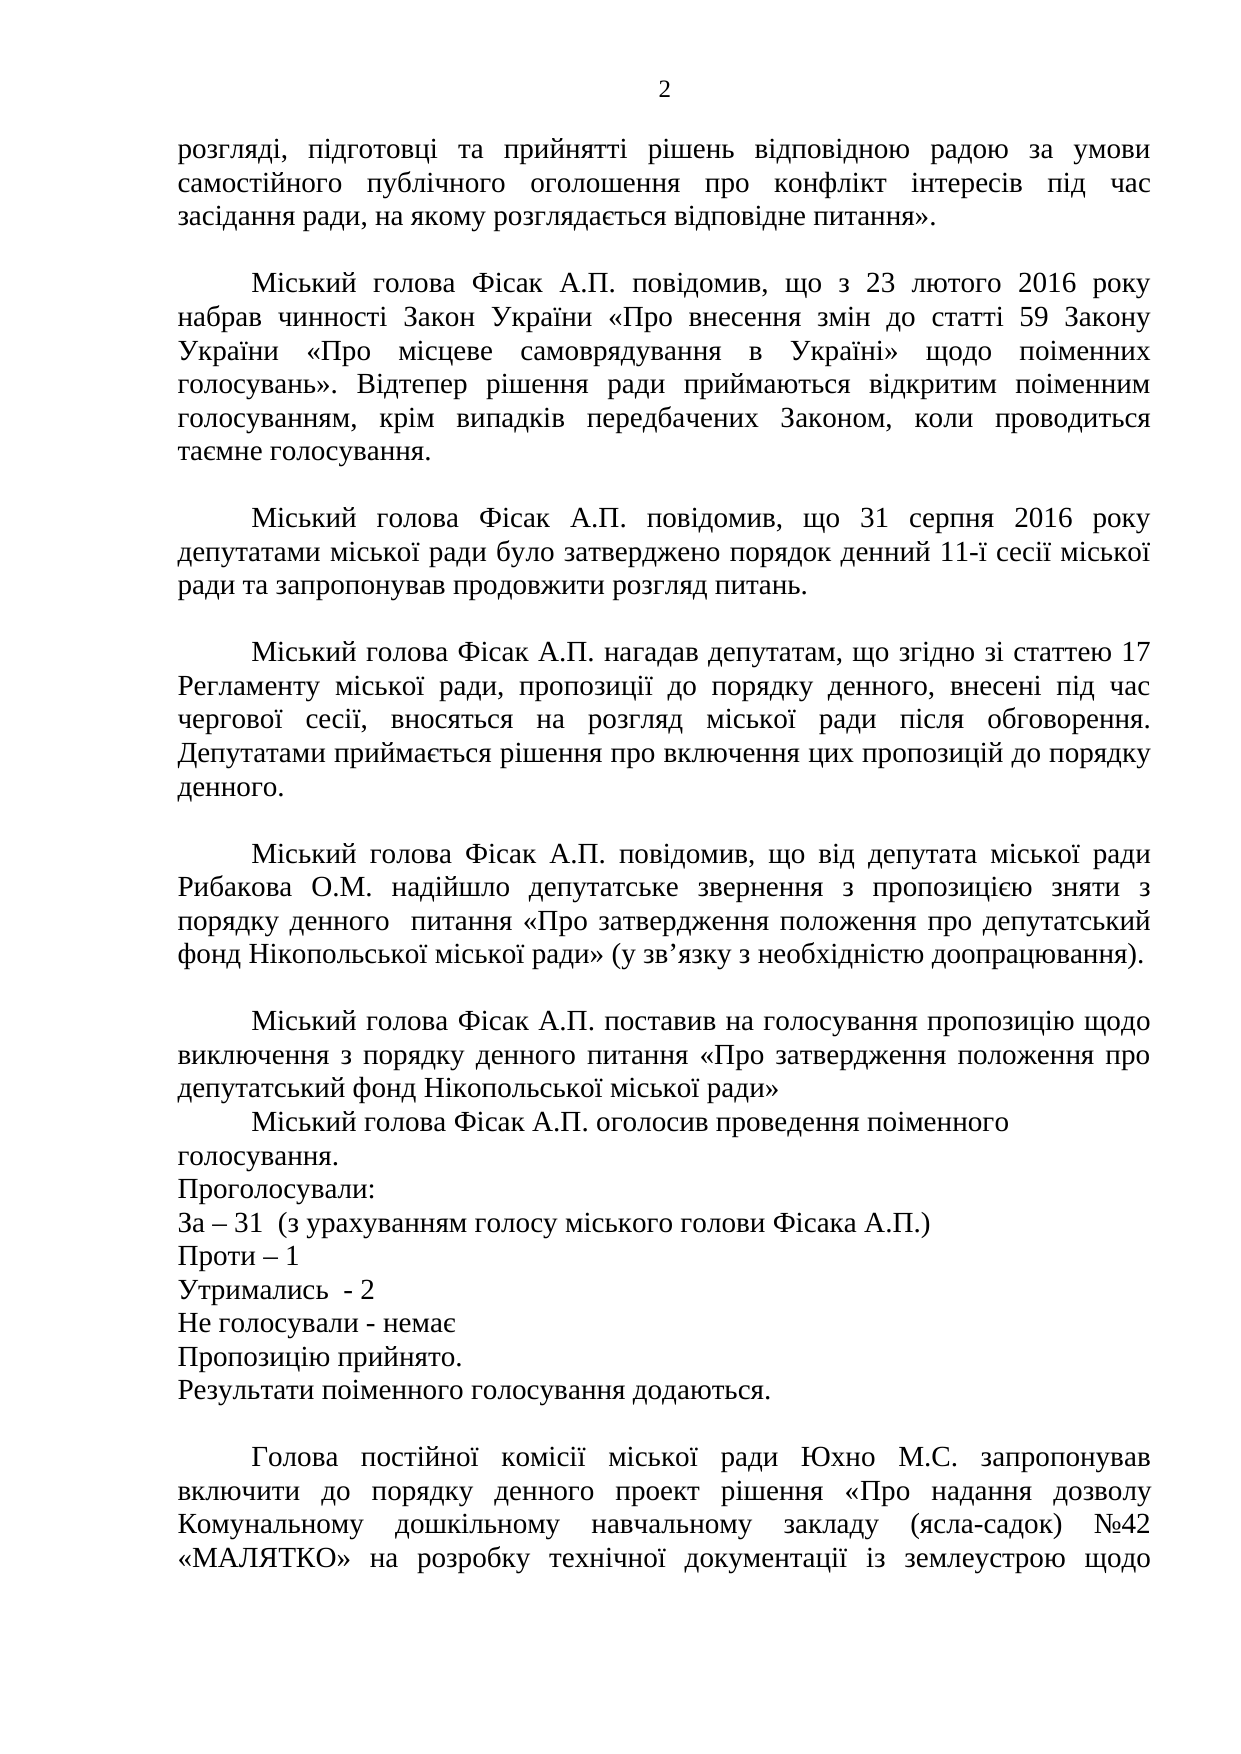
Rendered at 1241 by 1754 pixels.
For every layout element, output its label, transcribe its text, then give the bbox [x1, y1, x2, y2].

text Міський голова Фісак А.П. повідомив, що 31 серпня 2016 року депутатами міської ради було затверджено порядок денний 11-ї сесії міської ради та запропонував продовжити розгляд питань. [177, 500, 1151, 601]
text За – 31 (з урахуванням голосу міського голови Фісака А.П.) [177, 1205, 1152, 1238]
text Пропозицію прийнято. [177, 1339, 1152, 1372]
text Результати поіменного голосування додаються. [177, 1372, 1152, 1406]
text Не голосували - немає [177, 1305, 1152, 1339]
text Міський голова Фісак А.П. нагадав депутатам, що згідно зі статтею 17 Регламенту міської ради, пропозиції до порядку денного, внесені під час чергової сесії, вносяться на розгляд міської ради після обговорення. Депутатами приймається рішення про включення цих пропозицій до порядку денного. [177, 634, 1152, 802]
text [177, 131, 1151, 232]
text Проти – 1 [177, 1238, 1152, 1272]
text Міський голова Фісак А.П. повідомив, що з 23 лютого 2016 року набрав чинності Закон України «Про внесення змін до статті 59 Закону України «Про місцеве самоврядування в Україні» щодо поіменних голосувань». Відтепер рішення ради приймаються відкритим поіменним голосуванням, крім випадків передбачених Законом, коли проводиться таємне голосування. [177, 266, 1151, 467]
text Міський голова Фісак А.П. оголосив проведення поіменного голосування. [177, 1104, 1152, 1171]
text Міський голова Фісак А.П. повідомив, що від депутата міської ради Рибакова О.М. надійшло депутатське звернення з пропозицією зняти з порядку денного питання «Про затвердження положення про депутатський фонд Нікопольської міської ради» (у зв’язку з необхідністю доопрацювання). [177, 836, 1152, 970]
text Утримались - 2 [177, 1272, 1152, 1305]
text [177, 1439, 1152, 1574]
text Проголосували: [177, 1171, 1151, 1205]
text Міський голова Фісак А.П. поставив на голосування пропозицію щодо виключення з порядку денного питання «Про затвердження положення про депутатський фонд Нікопольської міської ради» [177, 1003, 1152, 1104]
